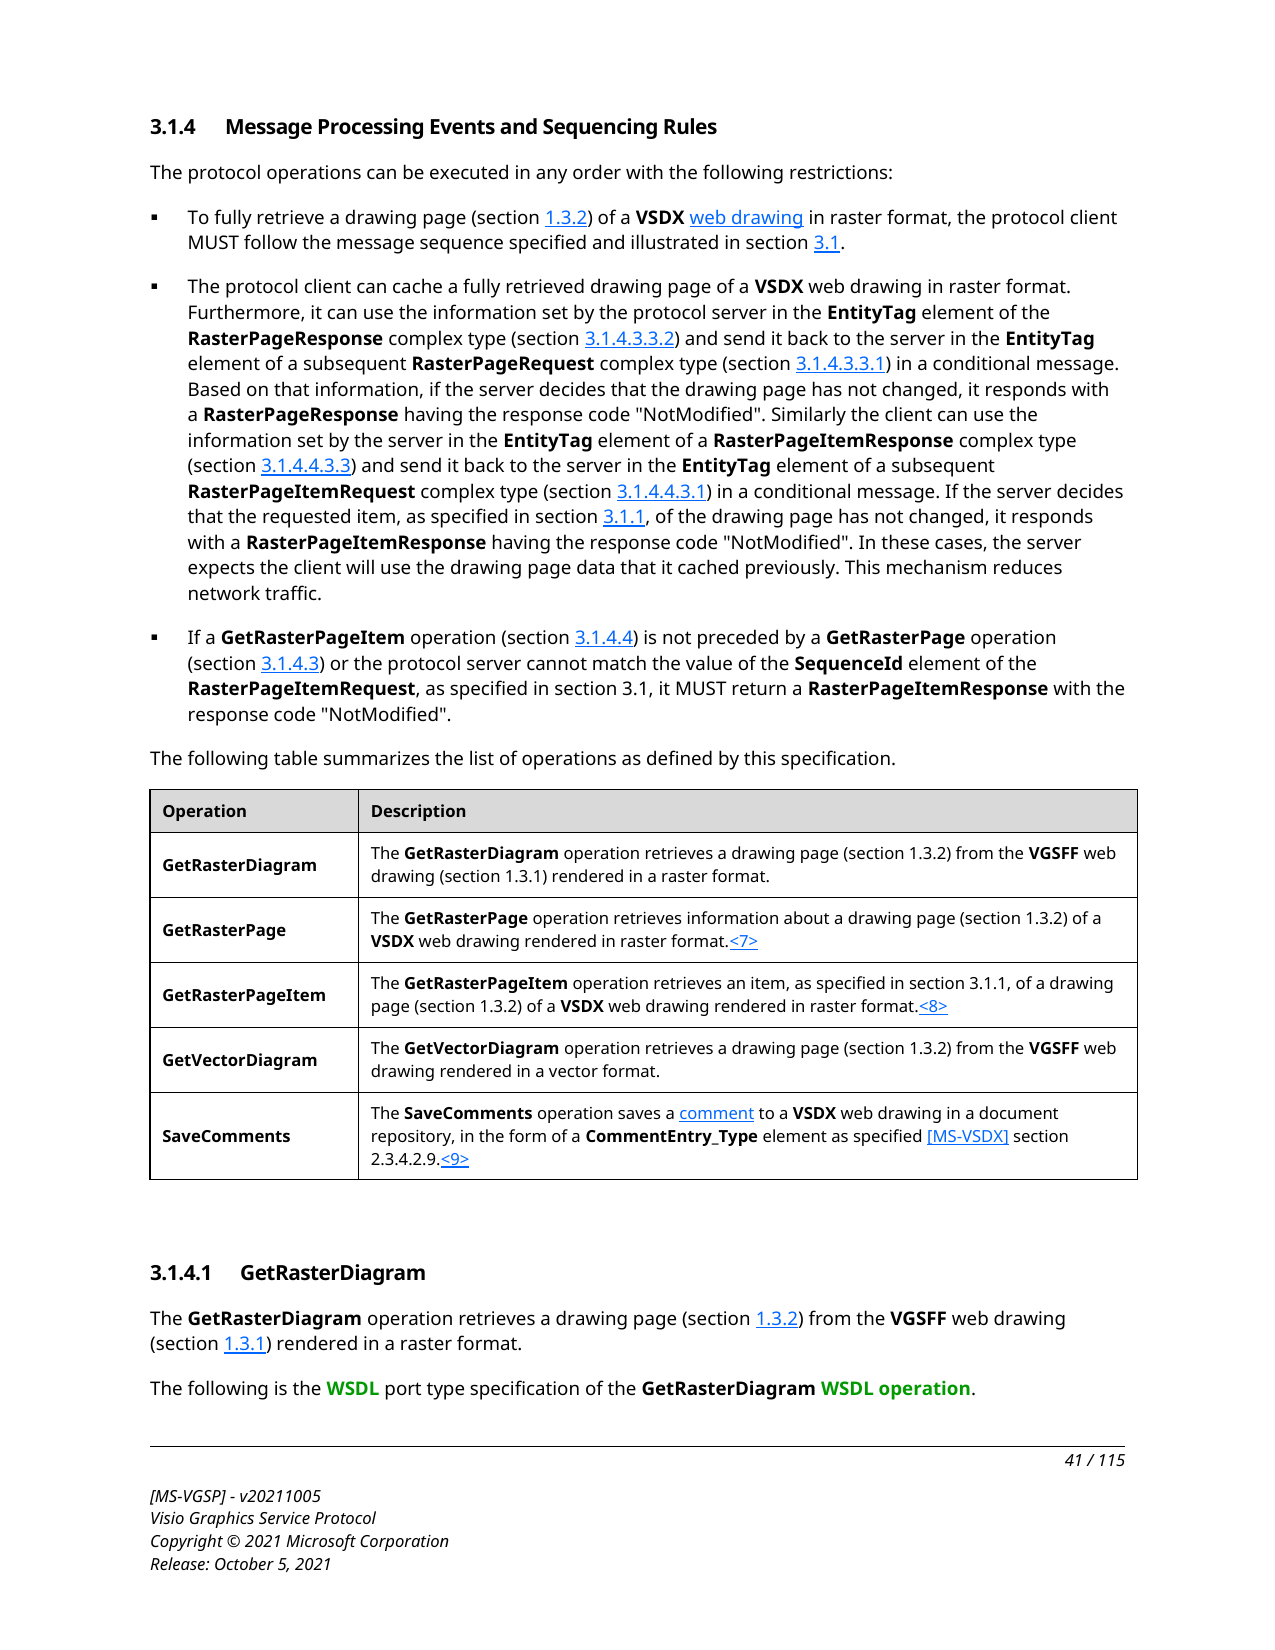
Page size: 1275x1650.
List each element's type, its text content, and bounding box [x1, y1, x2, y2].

subtitle GetRasterDiagram [150, 1258, 1125, 1286]
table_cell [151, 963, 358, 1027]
list If a GetRasterPageItem operation (section 3.1.4.4) is not preceded by a GetRasterPage operation (section 3.1.4.3) or the protocol server cannot match the value of the SequenceId element of the RasterPageItemRequest, as specified in section 3.1, it MUST return a RasterPageItemResponse with the response code "NotModified". [150, 624, 1125, 726]
text The protocol operations can be executed in any order with the following restrictions: [150, 160, 1125, 185]
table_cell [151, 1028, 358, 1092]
text The GetRasterDiagram operation retrieves a drawing page (section 1.3.2) from the VGSFF web drawing (section 1.3.1) rendered in a raster format. [150, 1305, 1125, 1356]
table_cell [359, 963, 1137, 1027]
text The following table summarizes the list of operations as defined by this specification. [150, 745, 1125, 771]
subtitle Message Processing Events and Sequencing Rules [150, 112, 1125, 141]
list To fully retrieve a drawing page (section 1.3.2) of a VSDX web drawing in raster format, the protocol client MUST follow the message sequence specified and illustrated in section 3.1. [150, 204, 1125, 255]
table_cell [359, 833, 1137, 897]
list The protocol client can cache a fully retrieved drawing page of a VSDX web drawing in raster format. Furthermore, it can use the information set by the protocol server in the EntityTag element of the RasterPageResponse complex type (section 3.1.4.3.3.2) and send it back to the server in the EntityTag element of a subsequent RasterPageRequest complex type (section 3.1.4.3.3.1) in a conditional message. Based on that information, if the server decides that the drawing page has not changed, it responds with a RasterPageResponse having the response code "NotModified". Similarly the client can use the information set by the server in the EntityTag element of a RasterPageItemResponse complex type (section 3.1.4.4.3.3) and send it back to the server in the EntityTag element of a subsequent RasterPageItemRequest complex type (section 3.1.4.4.3.1) in a conditional message. If the server decides that the requested item, as specified in section 3.1.1, of the drawing page has not changed, it responds with a RasterPageItemResponse having the response code "NotModified". In these cases, the server expects the client will use the drawing page data that it cached previously. This mechanism reduces network traffic. [150, 274, 1125, 606]
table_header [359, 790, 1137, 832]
text The following is the WSDL port type specification of the GetRasterDiagram WSDL operation. [150, 1375, 1125, 1401]
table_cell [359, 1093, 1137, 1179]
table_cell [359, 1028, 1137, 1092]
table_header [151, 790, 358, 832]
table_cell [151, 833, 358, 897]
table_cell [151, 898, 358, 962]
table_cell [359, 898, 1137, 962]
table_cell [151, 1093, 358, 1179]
